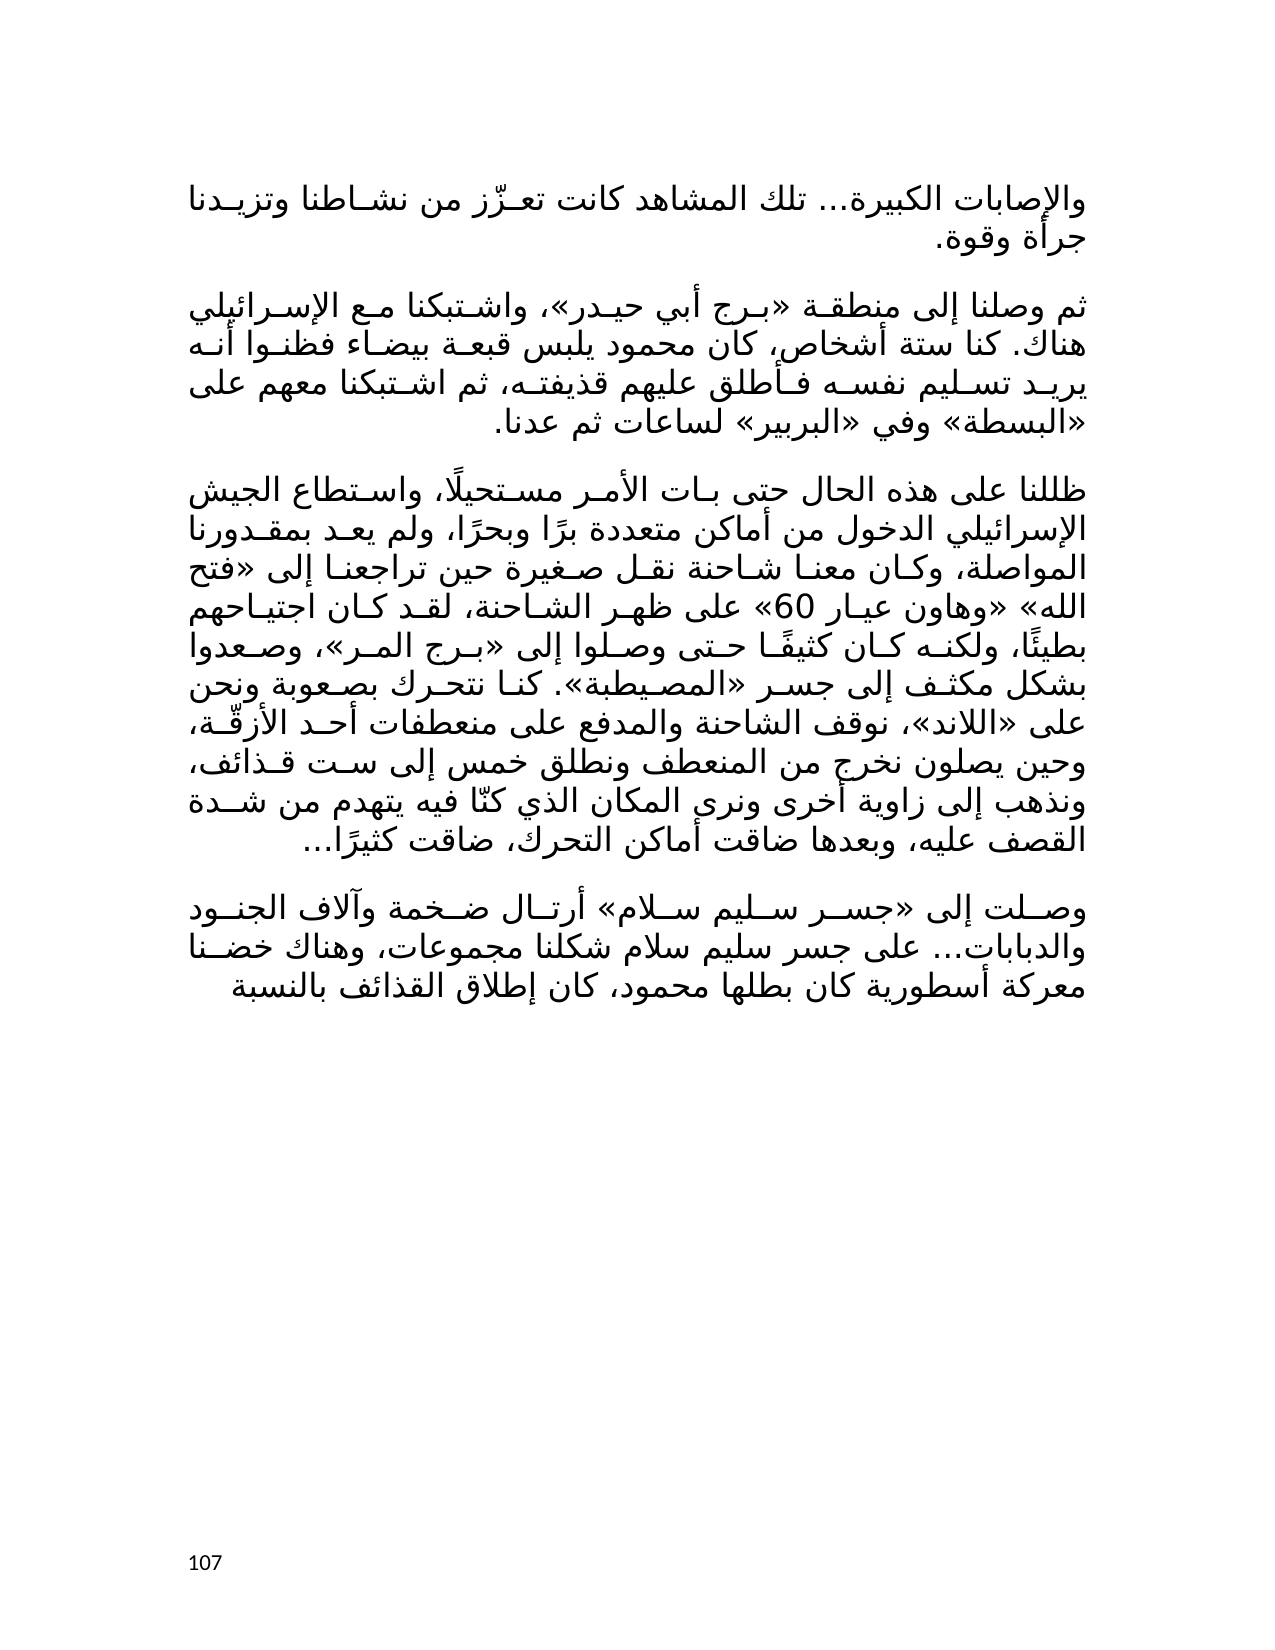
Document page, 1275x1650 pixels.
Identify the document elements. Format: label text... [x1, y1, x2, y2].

text ثم وصلنا إلى منطقة «برج أبي حيدر»، واشتبكنا مع الإسرائيلي هناك. كنا ستة أشخاص، كان محمود يلبس قبعة بيضاء فظنوا أنه يريد تسليم نفسه فأطلق عليهم قذيفته، ثم اشتبكنا معهم على «البسطة» وفي «البربير» لساعات ثم عدنا. [187, 286, 1087, 441]
text والإصابات الكبيرة... تلك المشاهد كانت تعزّز من نشاطنا وتزيدنا جرأة وقوة. [187, 179, 1087, 257]
text ظللنا على هذه الحال حتى بات الأمر مستحيلًا، واستطاع الجيش الإسرائيلي الدخول من أماكن متعددة برًا وبحرًا، ولم يعد بمقدورنا المواصلة، وكان معنا شاحنة نقل صغيرة حين تراجعنا إلى «فتح الله» «وهاون عيار 60» على ظهر الشاحنة، لقد كان اجتياحهم بطيئًا، ولكنه كان كثيفًا حتى وصلوا إلى «برج المر»، وصعدوا بشكل مكثف إلى جسر «المصيطبة». كنا نتحرك بصعوبة ونحن على «اللاند»، نوقف الشاحنة والمدفع على منعطفات أحد الأزقّة، وحين يصلون نخرج من المنعطف ونطلق خمس إلى ست قذائف، ونذهب إلى زاوية أخرى ونرى المكان الذي كنّا فيه يتهدم من شدة القصف عليه، وبعدها ضاقت أماكن التحرك، ضاقت كثيرًا... [187, 471, 1087, 859]
text وصلت إلى «جسر سليم سلام» أرتال ضخمة وآلاف الجنود والدبابات... على جسر سليم سلام شكلنا مجموعات، وهناك خضنا معركة أسطورية كان بطلها محمود، كان إطلاق القذائف بالنسبة [187, 888, 1087, 1005]
